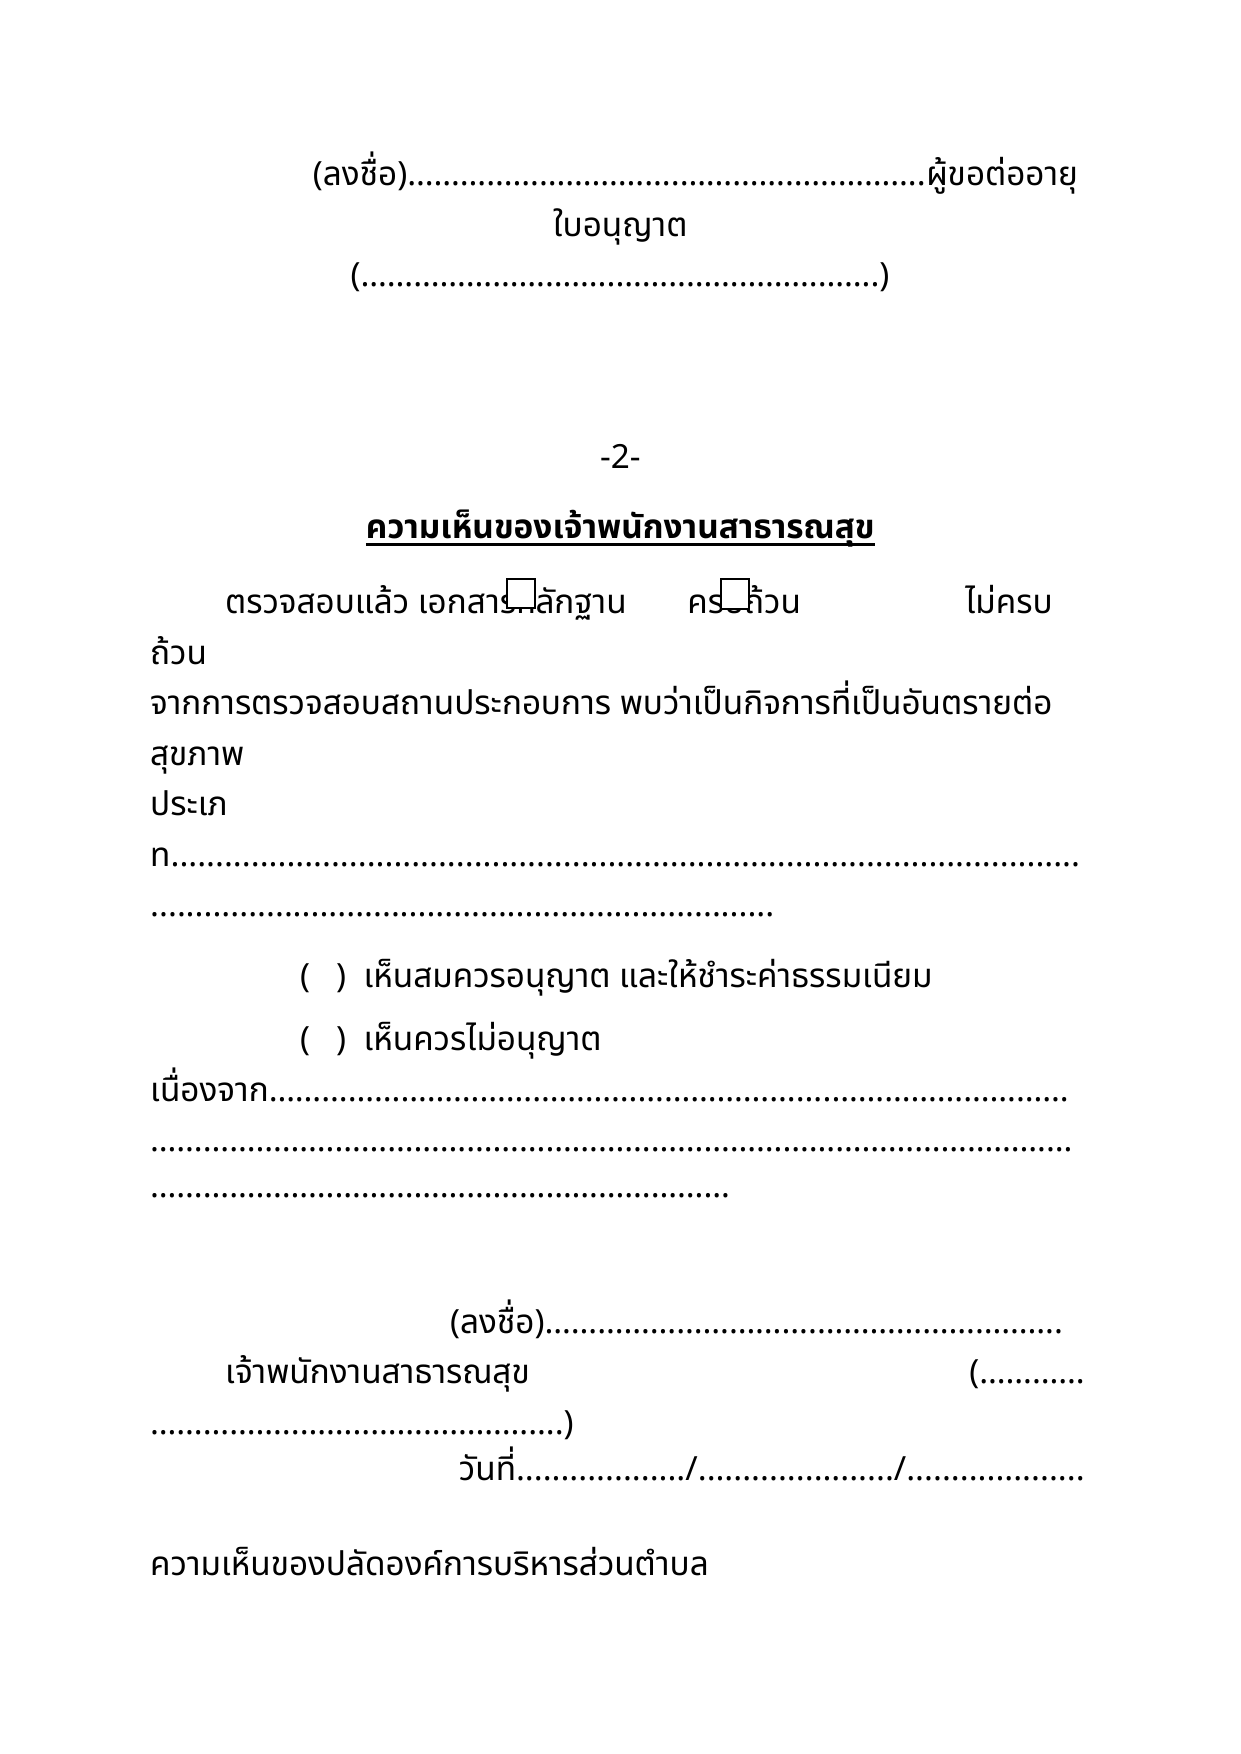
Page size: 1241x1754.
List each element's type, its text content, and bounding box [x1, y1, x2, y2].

text ( ) เห็นสมควรอนุญาต และให้ชำระค่าธรรมเนียม [150, 952, 1090, 1002]
text จากการตรวจสอบสถานประกอบการ พบว่าเป็นกิจการที่เป็นอันตรายต่อสุขภาพประเภท............................................................................................................................................................................ [150, 679, 1090, 927]
text (………………………..……..………………….) [150, 251, 1090, 296]
text ความเห็นของเจ้าพนักงานสาธารณสุข [150, 503, 1090, 553]
text ( ) เห็นควรไม่อนุญาต เนื่องจาก……………………………………………………….……………………… [150, 1015, 1090, 1116]
text (ลงชื่อ)………………………….………………………. เจ้าพนักงานสาธารณสุข (………………………..……..………………….) [150, 1298, 1090, 1444]
text -2- [150, 433, 1090, 478]
text ความเห็นของปลัดองค์การบริหารส่วนตำบล [150, 1540, 1090, 1591]
text (ลงชื่อ)………………………….……………………….ผู้ขอต่ออายุใบอนุญาต [150, 150, 1090, 251]
text วันที่.................../....................../.................... [150, 1444, 1090, 1495]
text ……………………………………………………………………………………………………………………………………………………… [150, 1116, 1090, 1207]
text ตรวจสอบแล้ว เอกสารหลักฐาน ครบถ้วน ไม่ครบถ้วน [150, 578, 1090, 679]
